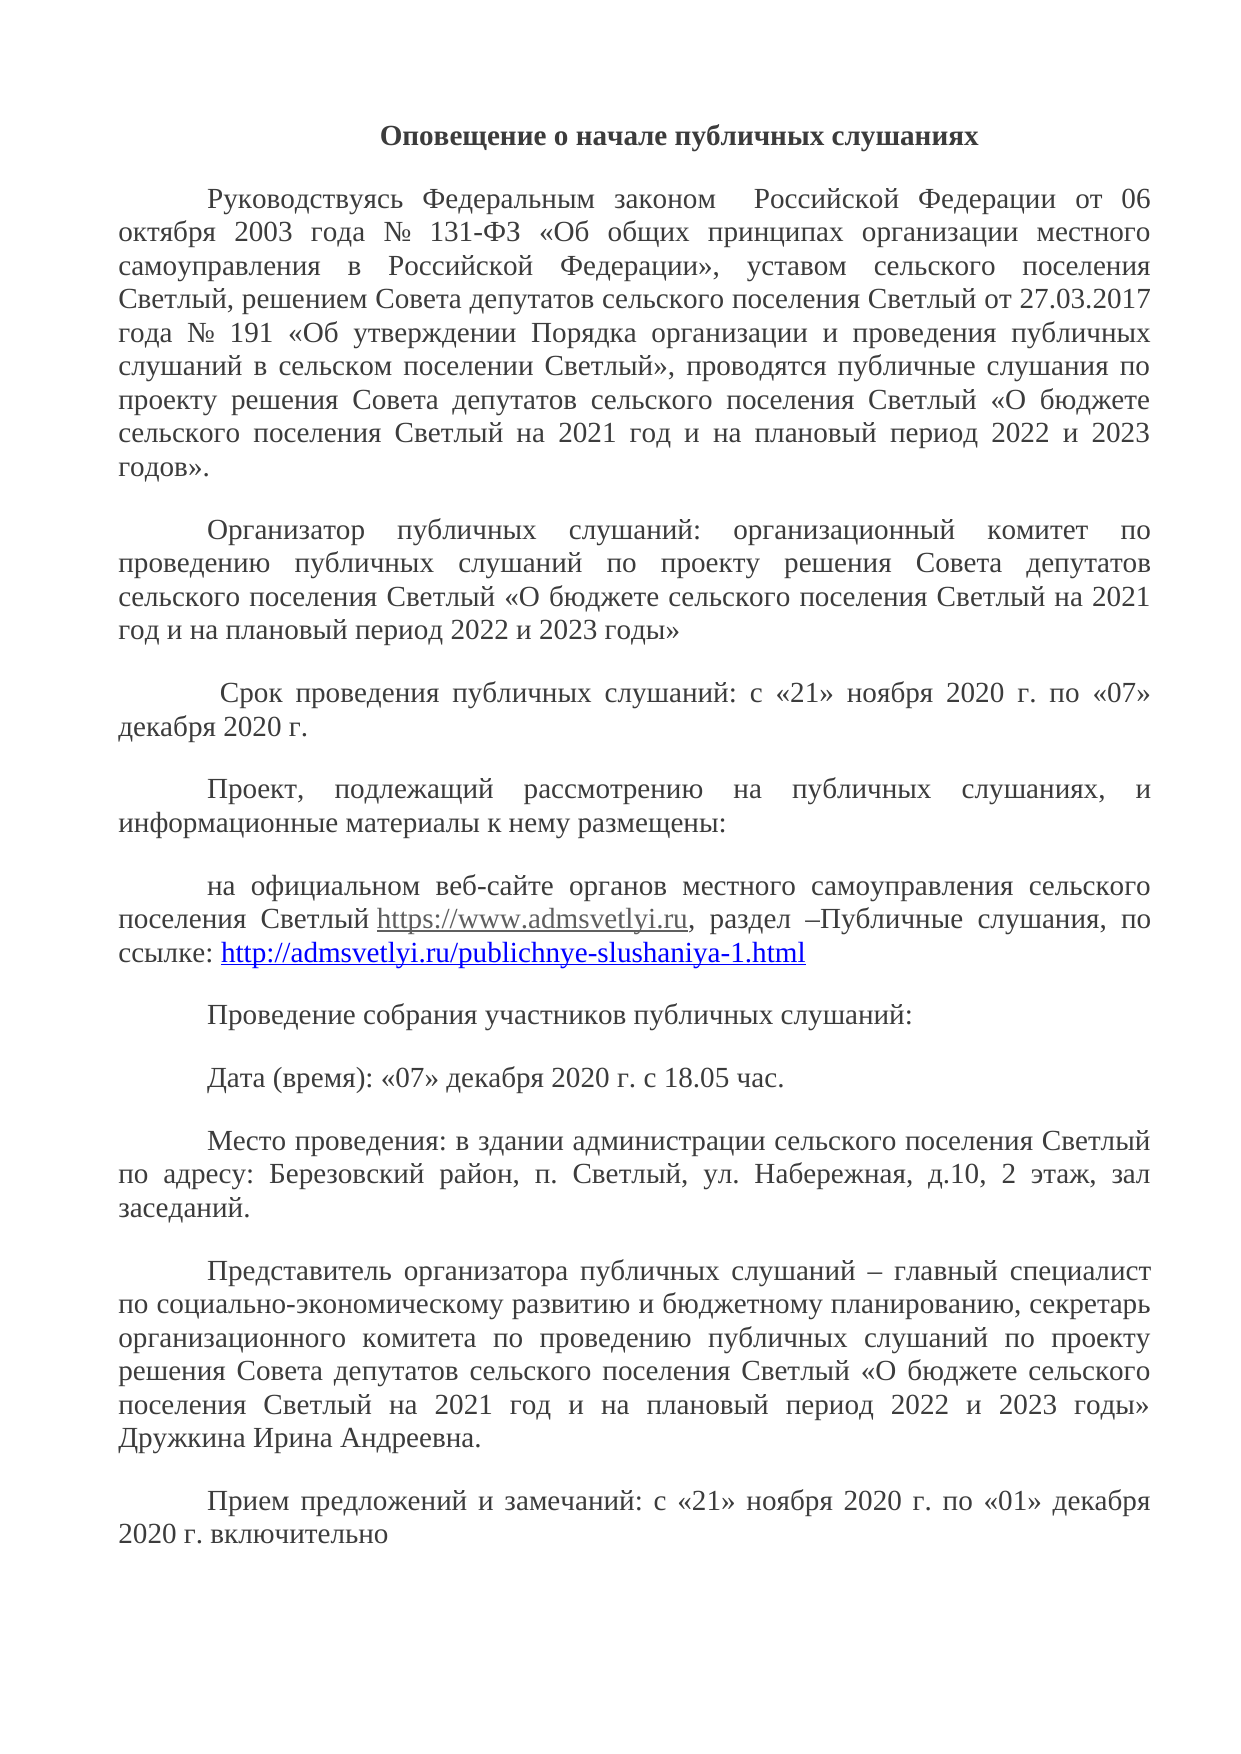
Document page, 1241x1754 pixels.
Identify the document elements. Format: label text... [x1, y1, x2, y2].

text Организатор публичных слушаний: организационный комитет по проведению публичных слушаний по проекту решения Совета депутатов сельского поселения Светлый «О бюджете сельского поселения Светлый на 2021 год и на плановый период 2022 и 2023 годы» [118, 512, 1152, 646]
text Место проведения: в здании администрации сельского поселения Светлый по адресу: Березовский район, п. Светлый, ул. Набережная, д.10, 2 этаж, зал заседаний. [118, 1123, 1152, 1223]
text на официальном веб-сайте органов местного самоуправления сельского поселения Светлый https://www.admsvetlyi.ru, раздел –Публичные слушания, по ссылке: http://admsvetlyi.ru/publichnye-slushaniya-1.html [118, 868, 1152, 968]
text Дата (время): «07» декабря 2020 г. с 18.05 час. [118, 1060, 1152, 1094]
text Прием предложений и замечаний: с «21» ноября 2020 г. по «01» декабря 2020 г. включительно [118, 1483, 1152, 1550]
text Представитель организатора публичных слушаний – главный специалист по социально-экономическому развитию и бюджетному планированию, секретарь организационного комитета по проведению публичных слушаний по проекту решения Совета депутатов сельского поселения Светлый «О бюджете сельского поселения Светлый на 2021 год и на плановый период 2022 и 2023 годы» Дружкина Ирина Андреевна. [118, 1253, 1152, 1454]
text Срок проведения публичных слушаний: с «21» ноября 2020 г. по «07» декабря 2020 г. [118, 675, 1152, 742]
text Проект, подлежащий рассмотрению на публичных слушаниях, и информационные материалы к нему размещены: [118, 771, 1152, 838]
text Руководствуясь Федеральным законом Российской Федерации от 06 октября 2003 года № 131-ФЗ «Об общих принципах организации местного самоуправления в Российской Федерации», уставом сельского поселения Светлый, решением Совета депутатов сельского поселения Светлый от 27.03.2017 года № 191 «Об утверждении Порядка организации и проведения публичных слушаний в сельском поселении Светлый», проводятся публичные слушания по проекту решения Совета депутатов сельского поселения Светлый «О бюджете сельского поселения Светлый на 2021 год и на плановый период 2022 и 2023 годов». [118, 181, 1152, 483]
text Проведение собрания участников публичных слушаний: [118, 997, 1152, 1031]
text Оповещение о начале публичных слушаниях [118, 118, 1152, 152]
